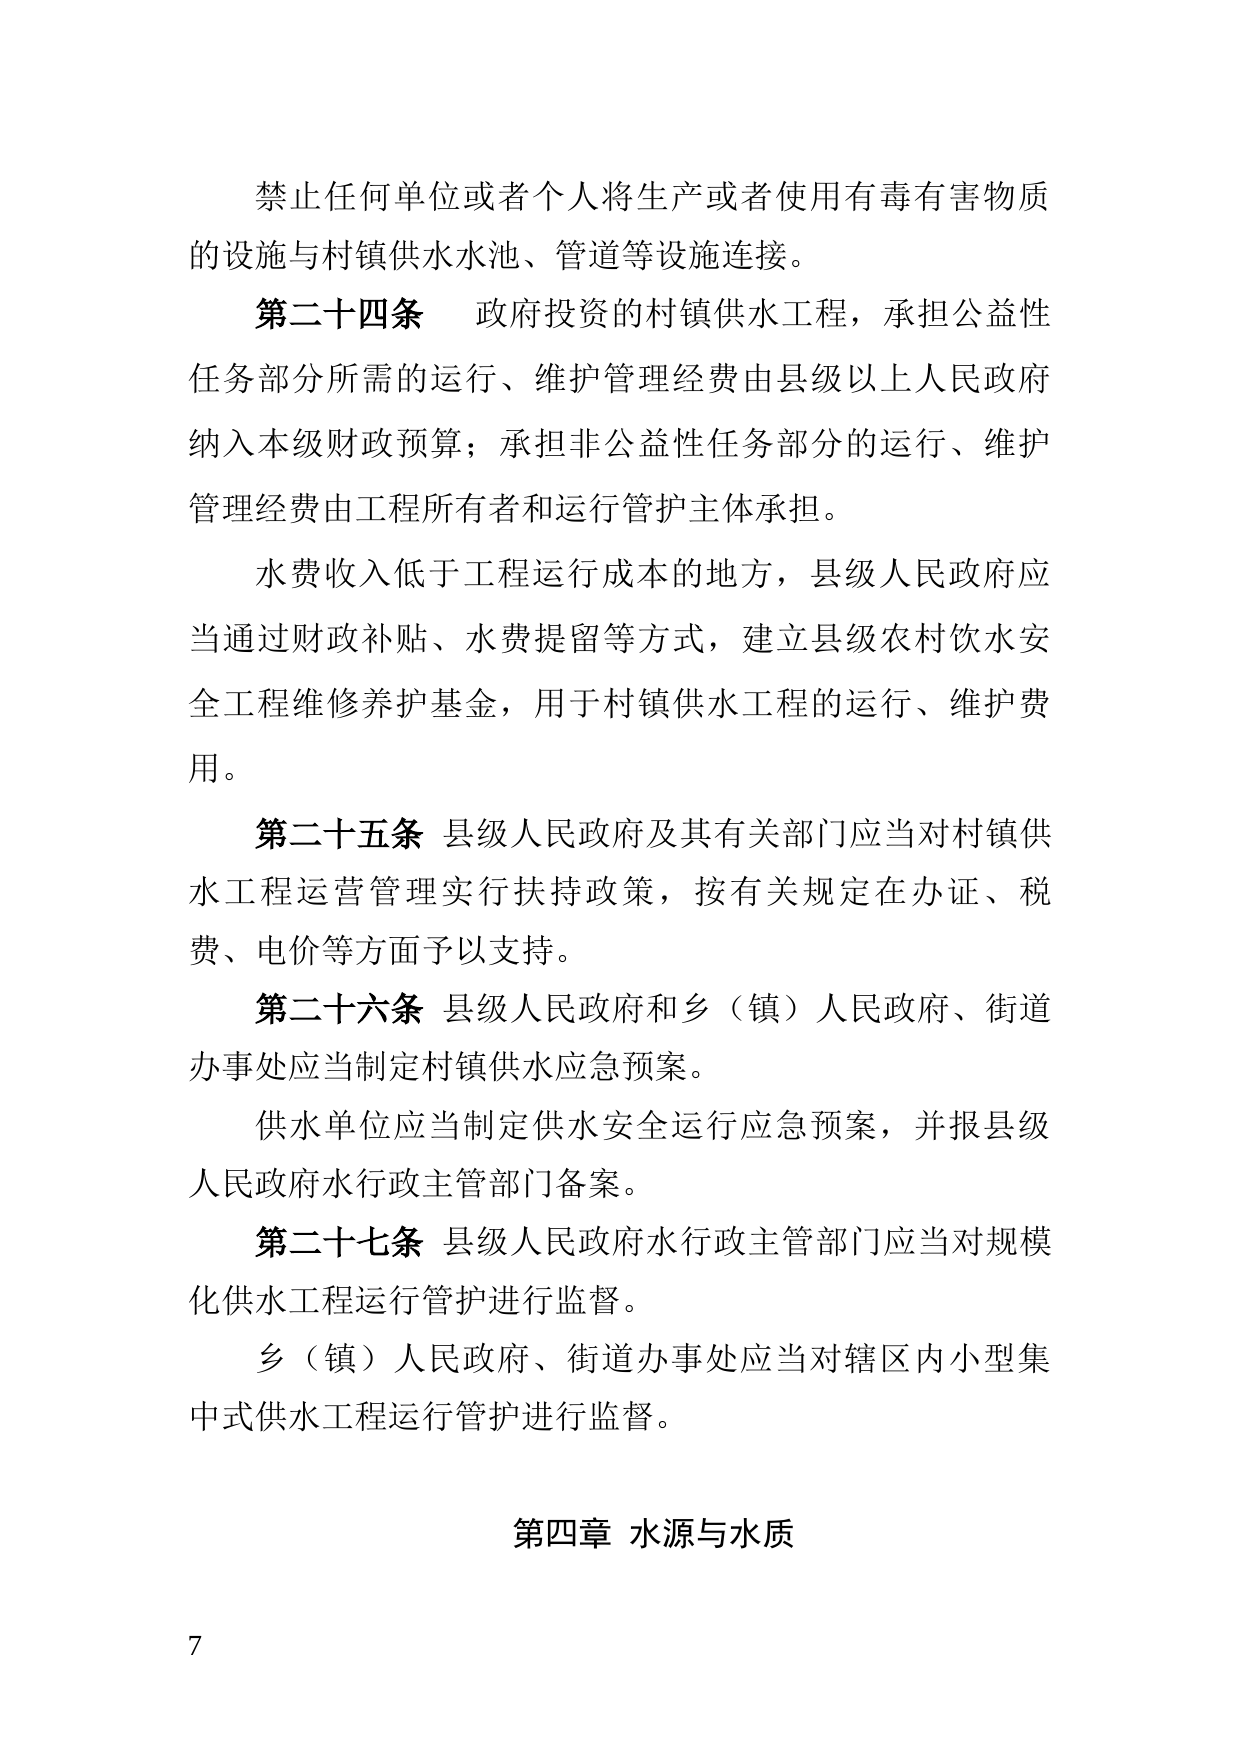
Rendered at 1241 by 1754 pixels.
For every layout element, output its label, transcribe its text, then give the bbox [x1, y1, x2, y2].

text 乡（镇）人民政府、街道办事处应当对辖区内小型集中式供水工程运行管护进行监督。 [187, 1324, 1053, 1440]
text 供水单位应当制定供水安全运行应急预案，并报县级人民政府水行政主管部门备案。 [187, 1090, 1053, 1207]
text 禁止任何单位或者个人将生产或者使用有毒有害物质的设施与村镇供水水池、管道等设施连接。 [187, 162, 1053, 279]
text 水费收入低于工程运行成本的地方，县级人民政府应当通过财政补贴、水费提留等方式，建立县级农村饮水安全工程维修养护基金，用于村镇供水工程的运行、维护费用。 [187, 539, 1053, 799]
text 第二十四条 政府投资的村镇供水工程，承担公益性任务部分所需的运行、维护管理经费由县级以上人民政府纳入本级财政预算；承担非公益性任务部分的运行、维护管理经费由工程所有者和运行管护主体承担。 [187, 279, 1053, 539]
text 第二十六条 县级人民政府和乡（镇）人民政府、街道办事处应当制定村镇供水应急预案。 [187, 974, 1053, 1090]
text 第二十五条 县级人民政府及其有关部门应当对村镇供水工程运营管理实行扶持政策，按有关规定在办证、税费、电价等方面予以支持。 [187, 799, 1053, 974]
list 水源与水质 [187, 1499, 1053, 1557]
text 第二十七条 县级人民政府水行政主管部门应当对规模化供水工程运行管护进行监督。 [187, 1207, 1053, 1324]
